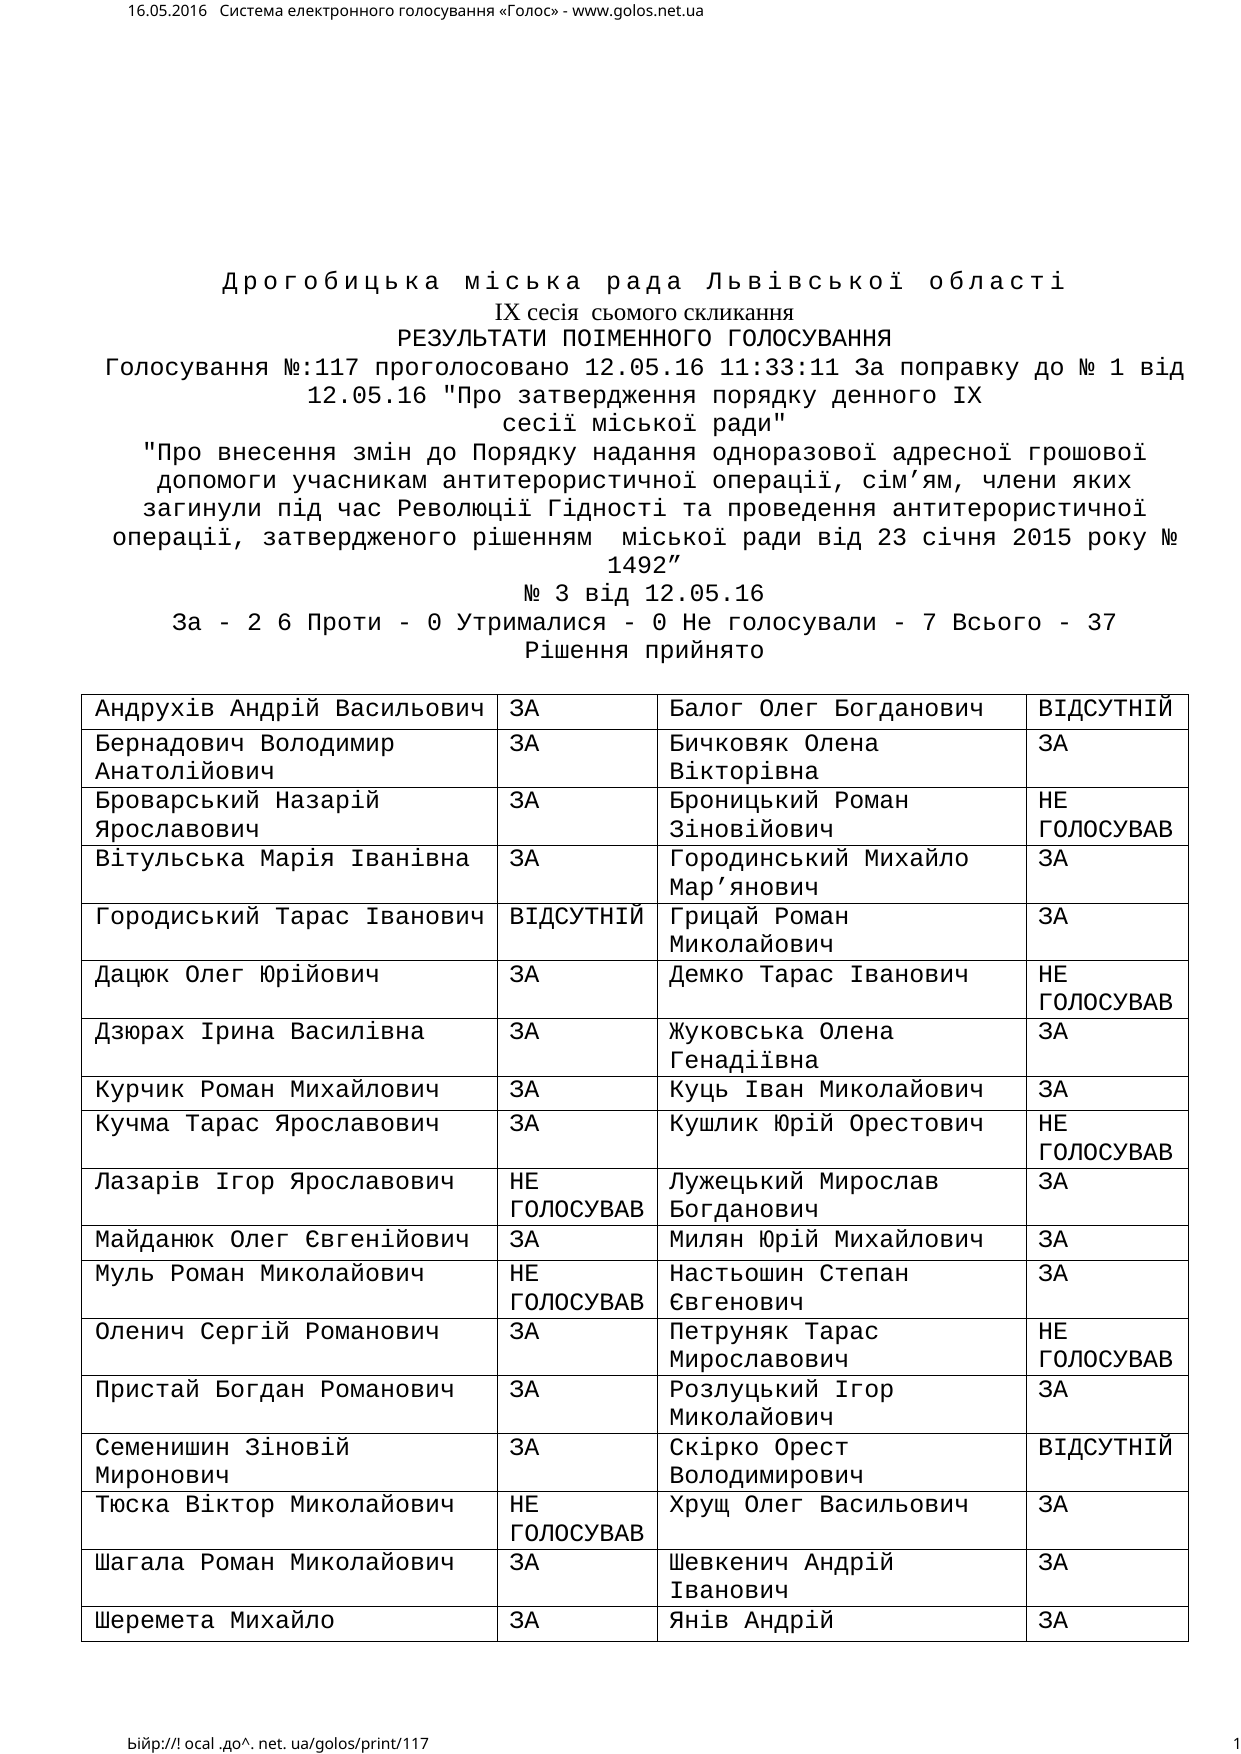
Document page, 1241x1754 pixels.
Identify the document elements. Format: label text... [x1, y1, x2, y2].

table_cell ЗА [1027, 1226, 1188, 1260]
table_cell Пристай Богдан Романович [82, 1376, 497, 1433]
table_cell ЗА [1027, 1019, 1188, 1076]
table_cell Кушлик Юрій Орестович [658, 1111, 1026, 1168]
table_cell Тюска Віктор Миколайович [82, 1492, 497, 1548]
table_cell ЗА [1027, 1169, 1188, 1225]
table_cell Дзюрах Ірина Василівна [82, 1019, 497, 1076]
table_cell Городинський Михайло Мар’янович [658, 846, 1026, 902]
text Голосування №:117 проголосовано 12.05.16 11:33:11 За поправку до № 1 від 12.05.16 "Про затвердження порядку денного ІХ [91, 354, 1198, 411]
table_cell Жуковська Олена Генадіївна [658, 1019, 1026, 1076]
table_cell Милян Юрій Михайлович [658, 1226, 1026, 1260]
table_cell ЗА [1027, 1550, 1188, 1606]
text За - 2 6 Проти - 0 Утрималися - 0 Не голосували - 7 Всього - 37 [91, 609, 1198, 638]
table_cell Городиський Тарас Іванович [82, 904, 497, 960]
table_cell Майданюк Олег Євгенійович [82, 1226, 497, 1260]
table_cell ЗА [498, 1226, 657, 1260]
text Рішення прийнято [91, 638, 1198, 666]
table_cell ЗА [1027, 904, 1188, 960]
table_cell ЗА [1027, 846, 1188, 902]
table_cell Петруняк Тарас Мирославович [658, 1319, 1026, 1375]
table_header ВІДСУТНІЙ [1027, 695, 1188, 729]
table_cell Розлуцький Ігор Миколайович [658, 1376, 1026, 1433]
table_cell НЕ ГОЛОСУВАВ [1027, 1111, 1188, 1168]
table_cell ВІДСУТНІЙ [498, 904, 657, 960]
table_cell ЗА [1027, 1077, 1188, 1110]
text РЕЗУЛЬТАТИ ПОІМЕННОГО ГОЛОСУВАННЯ [91, 326, 1198, 354]
table_cell ЗА [498, 1077, 657, 1110]
table_cell Кучма Тарас Ярославович [82, 1111, 497, 1168]
table_cell ЗА [1027, 1376, 1188, 1433]
table_cell ЗА [1027, 1607, 1188, 1641]
table_cell ЗА [498, 1607, 657, 1641]
table_cell Настьошин Степан Євгенович [658, 1261, 1026, 1318]
table_cell Оленич Сергій Романович [82, 1319, 497, 1375]
table_cell Куць Іван Миколайович [658, 1077, 1026, 1110]
table_cell ЗА [498, 1376, 657, 1433]
table_cell Семенишин Зіновій Миронович [82, 1434, 497, 1491]
table_cell НЕ ГОЛОСУВАВ [1027, 961, 1188, 1018]
table_cell НЕ ГОЛОСУВАВ [1027, 1319, 1188, 1375]
text Дрогобицька міська рада Львівської області [91, 269, 1198, 297]
table_header ЗА [498, 695, 657, 729]
table_cell ЗА [1027, 1261, 1188, 1318]
table_cell ЗА [498, 1550, 657, 1606]
table_cell ВІДСУТНІЙ [1027, 1434, 1188, 1491]
table_cell Курчик Роман Михайлович [82, 1077, 497, 1110]
table_cell ЗА [498, 1434, 657, 1491]
table_cell Шевкенич Андрій Іванович [658, 1550, 1026, 1606]
text № 3 від 12.05.16 [91, 581, 1198, 609]
text "Про внесення змін до Порядку надання одноразової адресної грошової допомоги учасникам антитерористичної операції, сім’ям, члени яких загинули під час Революції Гідності та проведення антитерористичної операції, затвердженого рішенням міської ради від 23 січня 2015 року № 1492” [91, 439, 1198, 581]
table_cell ЗА [498, 846, 657, 902]
table_cell Бернадович Володимир Анатолійович [82, 730, 497, 787]
table_cell ЗА [498, 1319, 657, 1375]
table_cell Бичковяк Олена Вікторівна [658, 730, 1026, 787]
table_cell Хрущ Олег Васильович [658, 1492, 1026, 1548]
table_cell Скірко Орест Володимирович [658, 1434, 1026, 1491]
table_cell НЕ ГОЛОСУВАВ [498, 1492, 657, 1548]
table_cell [82, 1607, 497, 1641]
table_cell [658, 1607, 1026, 1641]
table_cell ЗА [1027, 730, 1188, 787]
table_cell Шагала Роман Миколайович [82, 1550, 497, 1606]
text сесії міської ради" [91, 411, 1198, 439]
table_cell НЕ ГОЛОСУВАВ [498, 1261, 657, 1318]
table_cell ЗА [498, 1019, 657, 1076]
table_cell НЕ ГОЛОСУВАВ [1027, 788, 1188, 845]
table_cell Муль Роман Миколайович [82, 1261, 497, 1318]
table_cell ЗА [498, 961, 657, 1018]
table_cell Лужецький Мирослав Богданович [658, 1169, 1026, 1225]
table_cell Дацюк Олег Юрійович [82, 961, 497, 1018]
table_cell Демко Тарас Іванович [658, 961, 1026, 1018]
text ІХ сесія сьомого скликання [91, 297, 1198, 326]
table_header Андрухів Андрій Васильович [82, 695, 497, 729]
table_cell ЗА [498, 1111, 657, 1168]
table_cell Вітульська Марія Іванівна [82, 846, 497, 902]
table_cell ЗА [498, 730, 657, 787]
table_cell Грицай Роман Миколайович [658, 904, 1026, 960]
table_cell НЕ ГОЛОСУВАВ [498, 1169, 657, 1225]
table_cell ЗА [498, 788, 657, 845]
table_cell Броварський Назарій Ярославович [82, 788, 497, 845]
table_header Балог Олег Богданович [658, 695, 1026, 729]
table_cell ЗА [1027, 1492, 1188, 1548]
table_cell Лазарів Ігор Ярославович [82, 1169, 497, 1225]
table_cell Броницький Роман Зіновійович [658, 788, 1026, 845]
